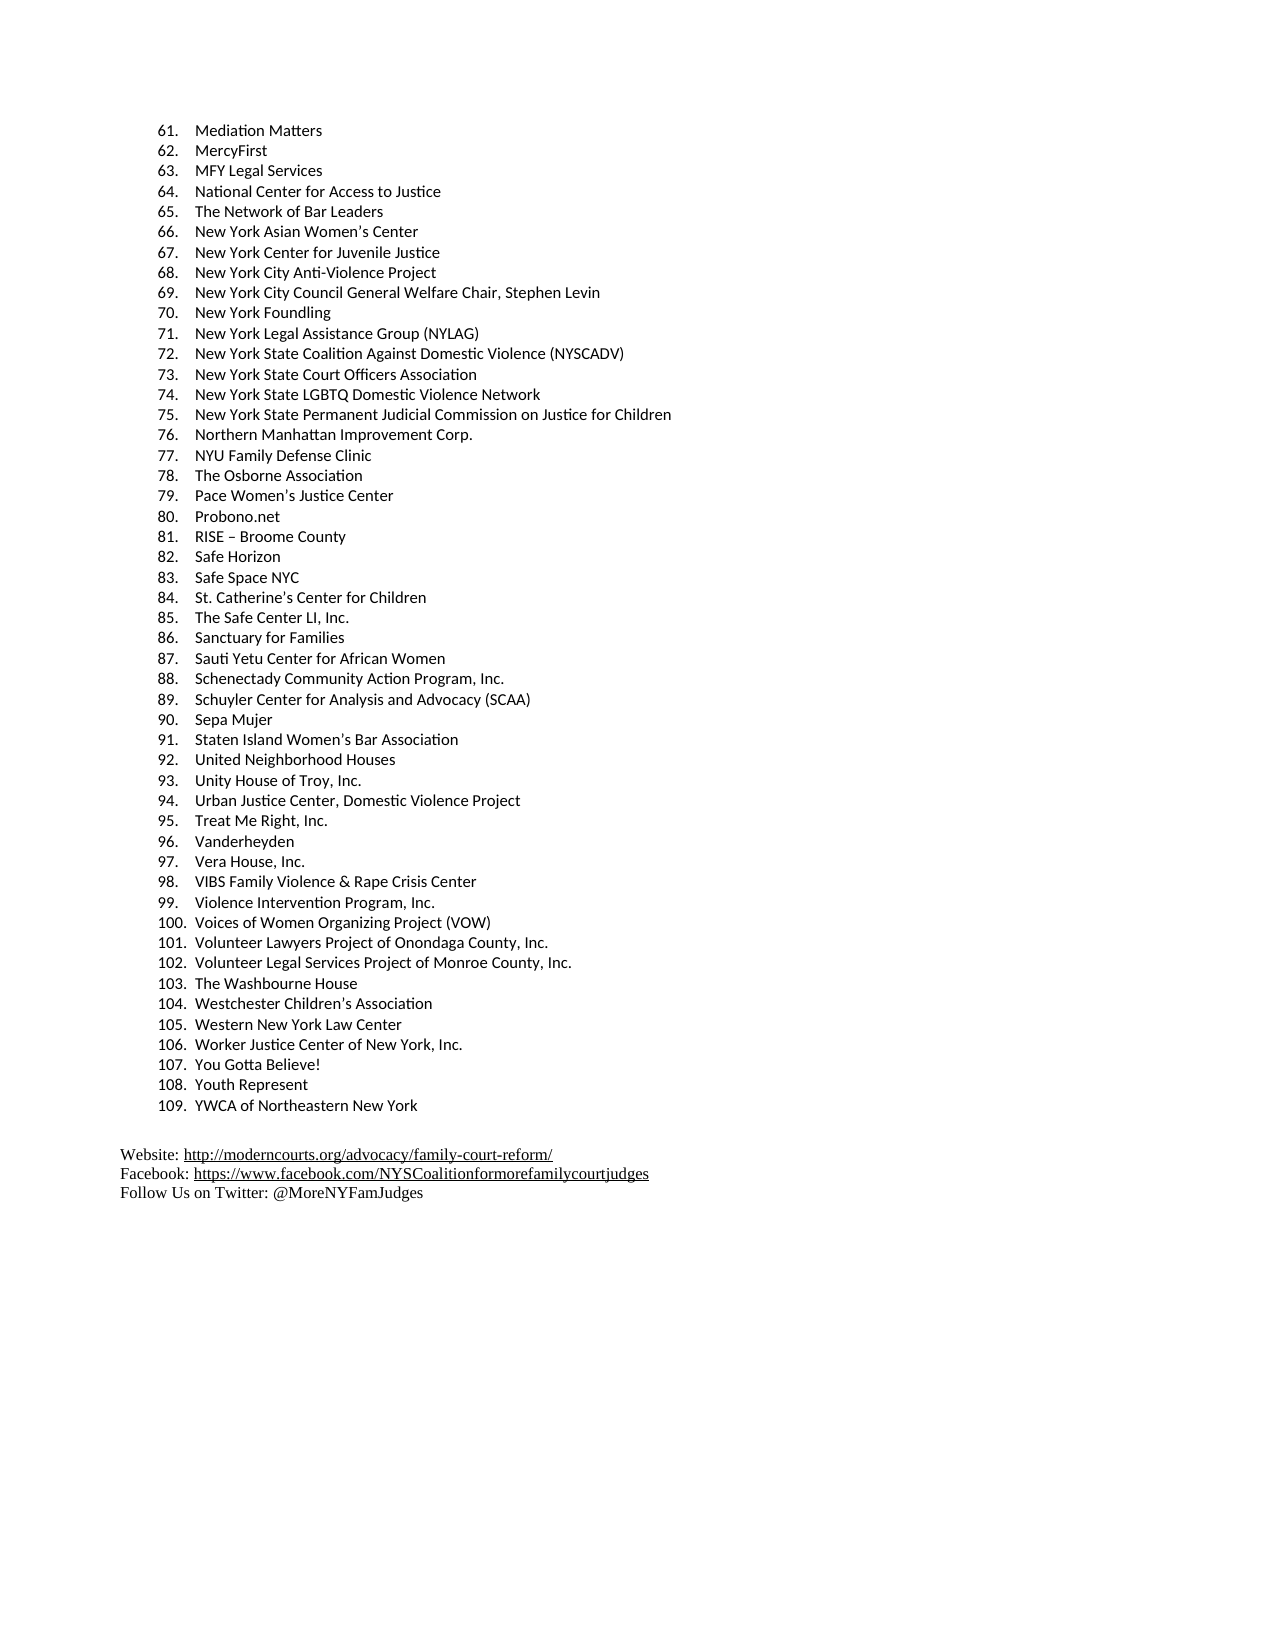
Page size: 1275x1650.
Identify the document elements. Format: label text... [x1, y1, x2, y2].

list Probono.net [157, 506, 1155, 526]
list Pace Women’s Justice Center [157, 486, 1155, 506]
list Sanctuary for Families [157, 628, 1155, 648]
text Follow Us on Twitter: @MoreNYFamJudges [120, 1183, 1155, 1202]
list RISE – Broome County [157, 526, 1155, 547]
list New York State Coalition Against Domestic Violence (NYSCADV) [157, 343, 1155, 364]
list New York City Council General Welfare Chair, Stephen Levin [157, 282, 1155, 303]
list New York Foundling [157, 303, 1155, 323]
list The Washbourne House [157, 973, 1155, 993]
list Treat Me Right, Inc. [157, 811, 1155, 831]
list Violence Intervention Program, Inc. [157, 892, 1155, 912]
list Youth Represent [157, 1075, 1155, 1095]
list Westchester Children’s Association [157, 993, 1155, 1014]
list The Safe Center LI, Inc. [157, 607, 1155, 628]
list Northern Manhattan Improvement Corp. [157, 425, 1155, 445]
list Safe Horizon [157, 547, 1155, 567]
list New York State LGBTQ Domestic Violence Network [157, 384, 1155, 404]
list Western New York Law Center [157, 1014, 1155, 1034]
list MFY Legal Services [157, 161, 1155, 181]
list Schenectady Community Action Program, Inc. [157, 668, 1155, 689]
list New York State Court Officers Association [157, 364, 1155, 384]
list Voices of Women Organizing Project (VOW) [157, 912, 1155, 932]
list You Gotta Believe! [157, 1054, 1155, 1075]
list Sauti Yetu Center for African Women [157, 648, 1155, 668]
list New York Legal Assistance Group (NYLAG) [157, 323, 1155, 343]
list Safe Space NYC [157, 567, 1155, 587]
list Sepa Mujer [157, 709, 1155, 729]
text Website: http://moderncourts.org/advocacy/family-court-reform/ [120, 1144, 1155, 1164]
list New York Asian Women’s Center [157, 222, 1155, 242]
list Unity House of Troy, Inc. [157, 770, 1155, 790]
list United Neighborhood Houses [157, 750, 1155, 770]
list New York City Anti-Violence Project [157, 262, 1155, 282]
list Vera House, Inc. [157, 851, 1155, 872]
list Staten Island Women’s Bar Association [157, 729, 1155, 750]
list National Center for Access to Justice [157, 181, 1155, 201]
list New York State Permanent Judicial Commission on Justice for Children [157, 404, 1155, 425]
list The Network of Bar Leaders [157, 201, 1155, 222]
list The Osborne Association [157, 465, 1155, 486]
list Urban Justice Center, Domestic Violence Project [157, 790, 1155, 811]
list St. Catherine’s Center for Children [157, 587, 1155, 607]
list New York Center for Juvenile Justice [157, 242, 1155, 262]
list VIBS Family Violence & Rape Crisis Center [157, 872, 1155, 892]
list YWCA of Northeastern New York [157, 1095, 1155, 1115]
list MercyFirst [157, 140, 1155, 161]
list Volunteer Lawyers Project of Onondaga County, Inc. [157, 932, 1155, 953]
list Worker Justice Center of New York, Inc. [157, 1034, 1155, 1054]
list Vanderheyden [157, 831, 1155, 851]
text Facebook: https://www.facebook.com/NYSCoalitionformorefamilycourtjudges [120, 1164, 1155, 1183]
list NYU Family Defense Clinic [157, 445, 1155, 465]
list Schuyler Center for Analysis and Advocacy (SCAA) [157, 689, 1155, 709]
list Mediation Matters [157, 120, 1155, 140]
list Volunteer Legal Services Project of Monroe County, Inc. [157, 953, 1155, 973]
